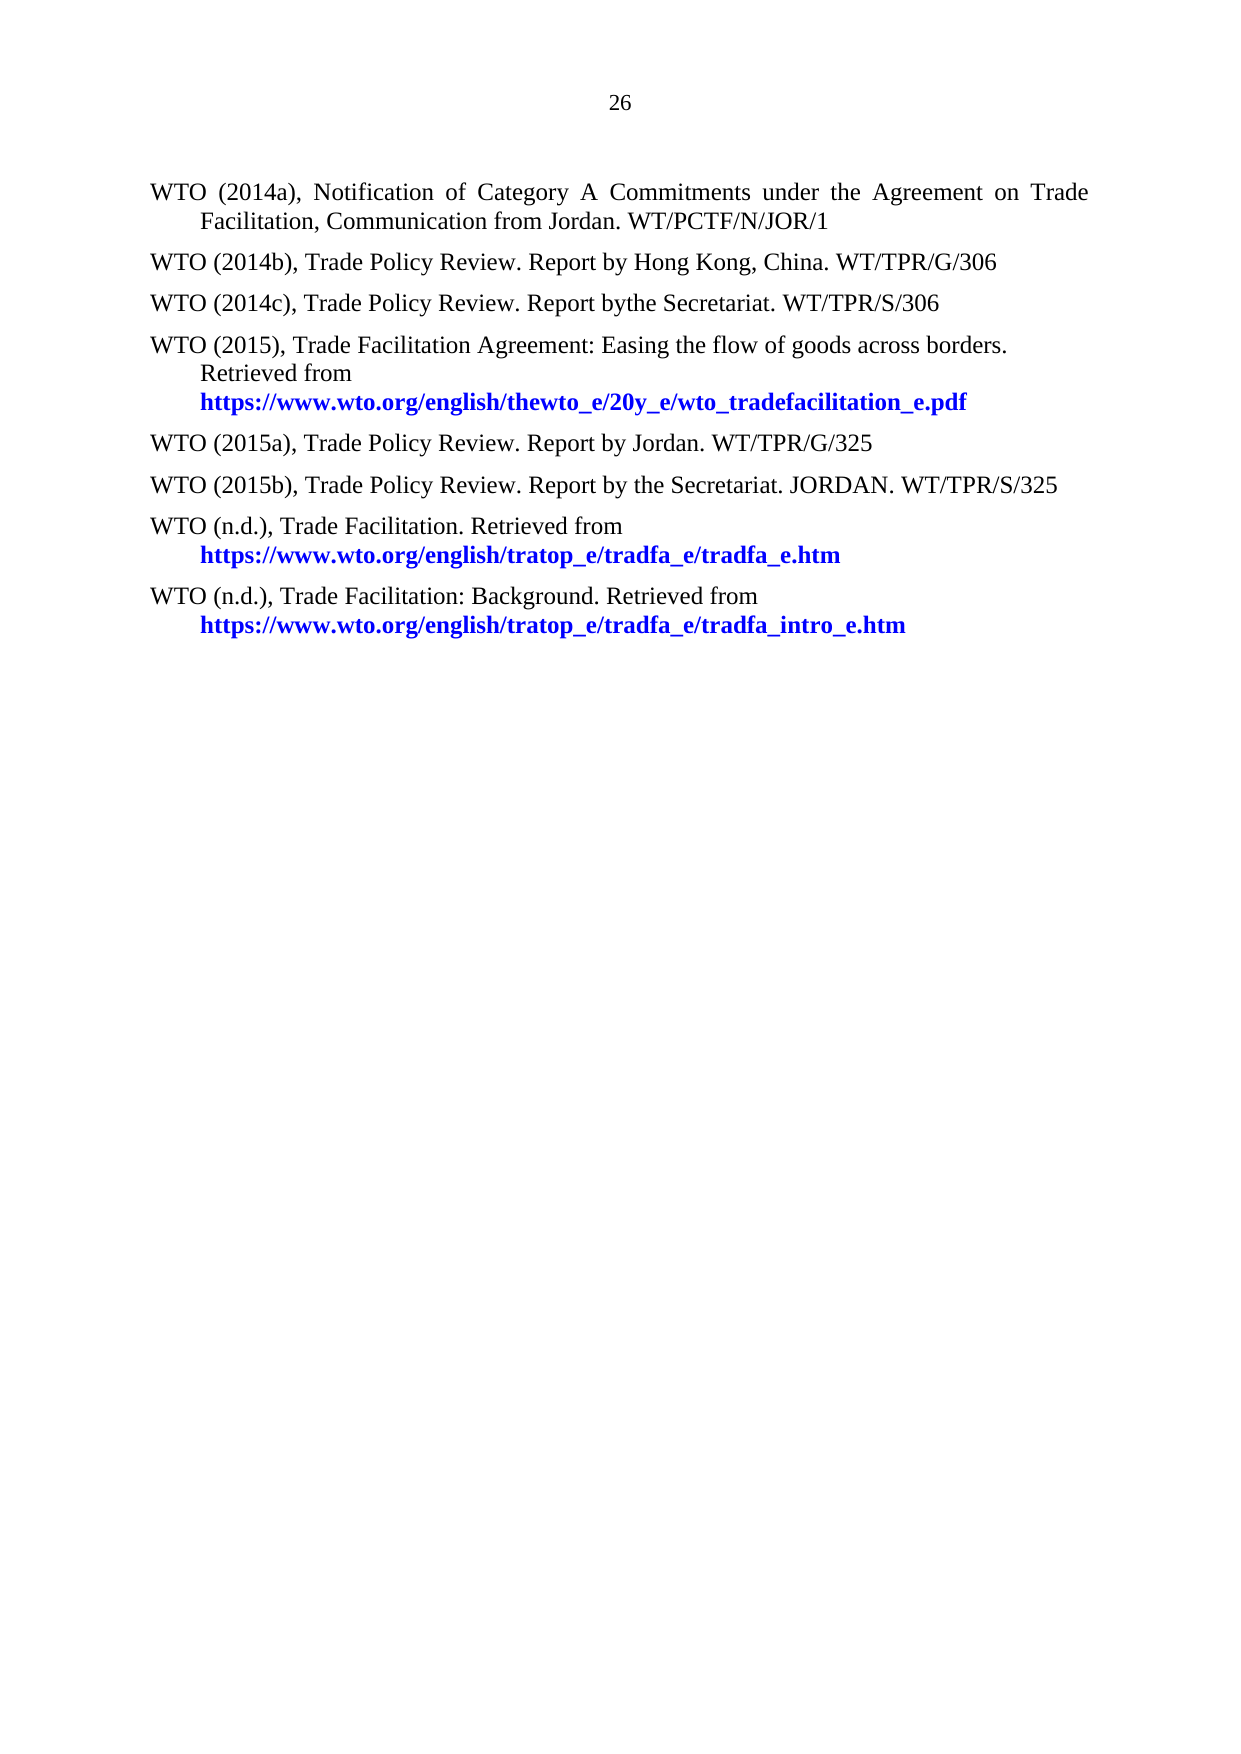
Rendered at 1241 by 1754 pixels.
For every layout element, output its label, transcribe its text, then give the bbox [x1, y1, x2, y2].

text WTO (2015b), Trade Policy Review. Report by the Secretariat. JORDAN. WT/TPR/S/325 [150, 470, 1090, 498]
text WTO (2014b), Trade Policy Review. Report by Hong Kong, China. WT/TPR/G/306 [150, 247, 1090, 276]
text WTO (2014a), Notification of Category A Commitments under the Agreement on Trade Facilitation, Communication from Jordan. WT/PCTF/N/JOR/1 [150, 177, 1090, 235]
text WTO (2015), Trade Facilitation Agreement: Easing the flow of goods across borders. Retrieved from https://www.wto.org/english/thewto_e/20y_e/wto_tradefacilitation_e.pdf [150, 330, 1090, 416]
text WTO (n.d.), Trade Facilitation: Background. Retrieved from https://www.wto.org/english/tratop_e/tradfa_e/tradfa_intro_e.htm [150, 581, 1053, 638]
text WTO (2014c), Trade Policy Review. Report bythe Secretariat. WT/TPR/S/306 [150, 288, 1090, 317]
text WTO (2015a), Trade Policy Review. Report by Jordan. WT/TPR/G/325 [150, 428, 1090, 457]
text WTO (n.d.), Trade Facilitation. Retrieved from https://www.wto.org/english/tratop_e/tradfa_e/tradfa_e.htm [150, 511, 1053, 568]
